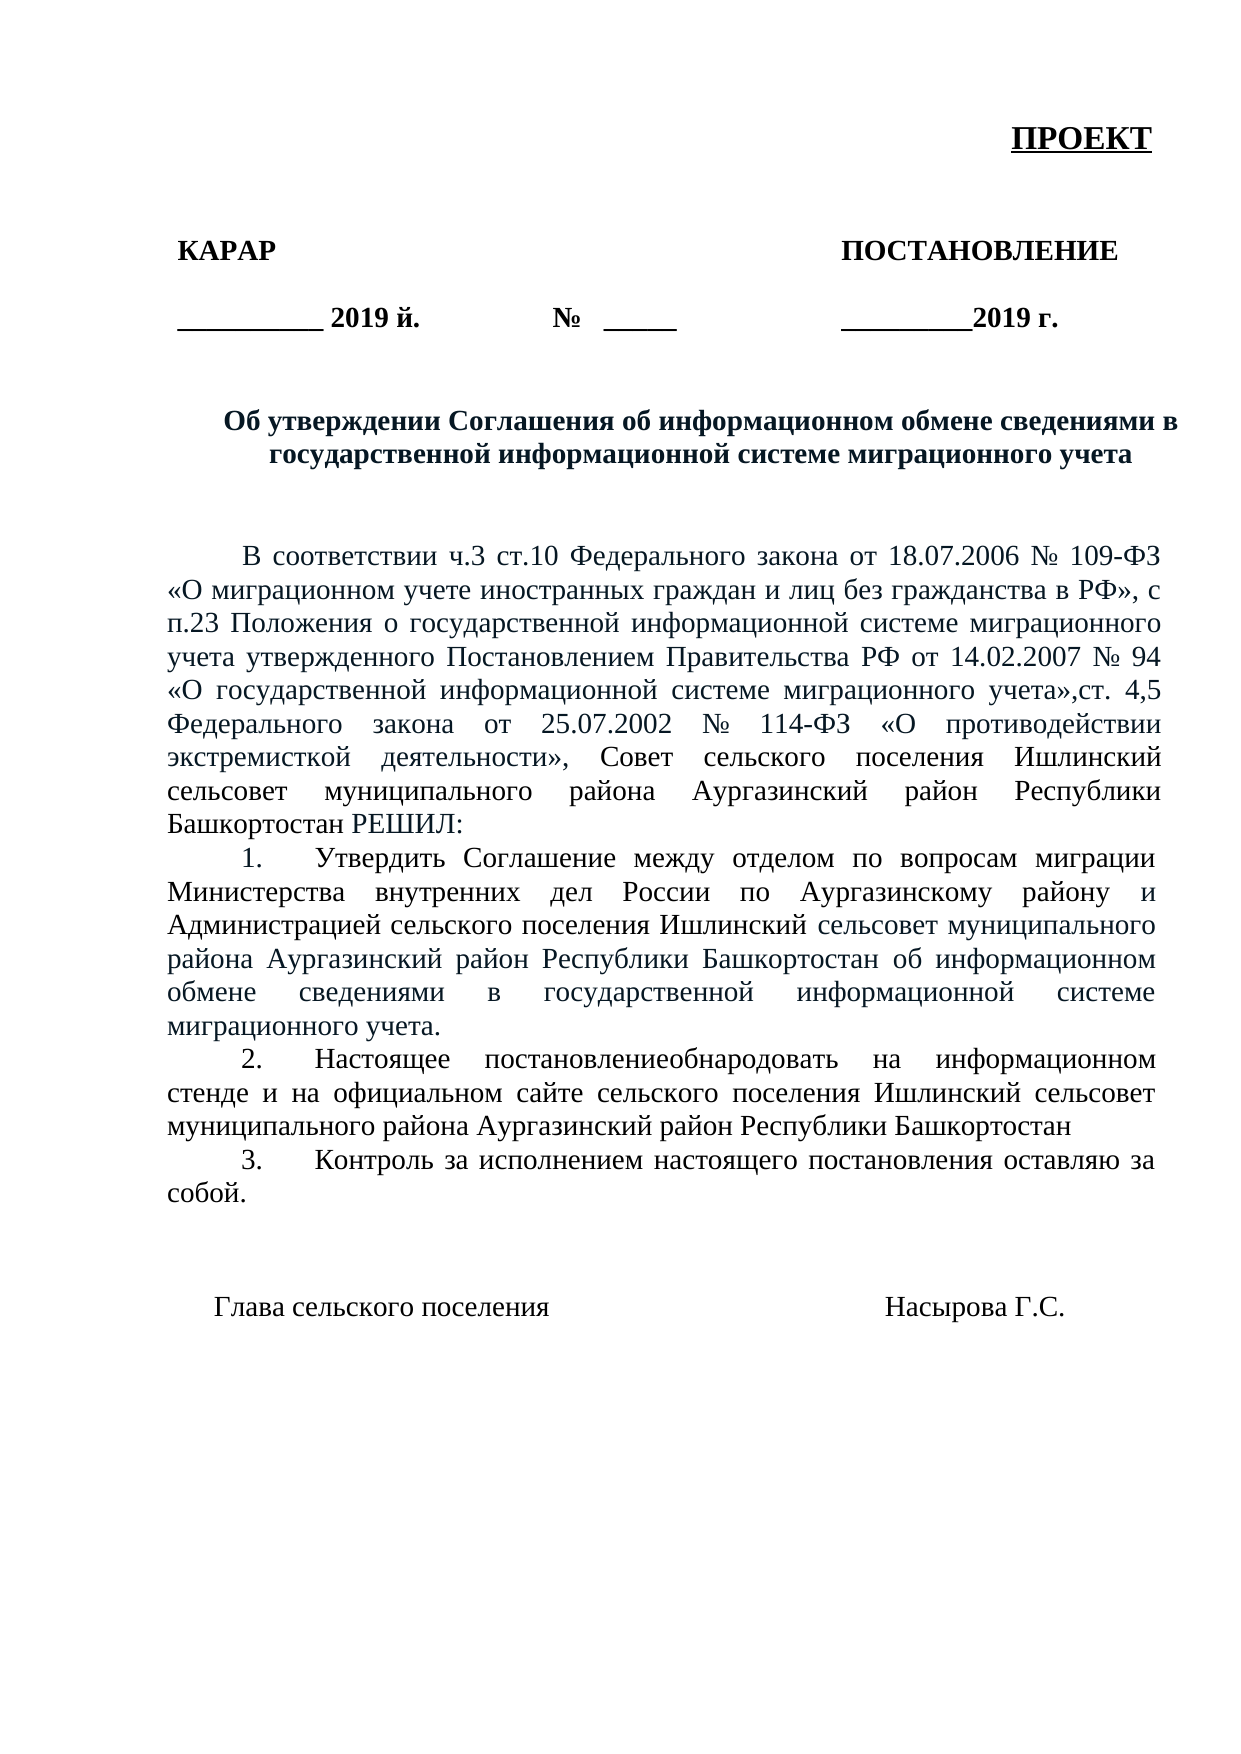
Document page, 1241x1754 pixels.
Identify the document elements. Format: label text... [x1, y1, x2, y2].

text ПРОЕКТ [177, 118, 1152, 156]
table_header В соответствии ч.3 ст.10 Федерального закона от 18.07.2006 № 109-ФЗ «О миграционном учете иностранных граждан и лиц без гражданства в РФ», с п.23 Положения о государственной информационной системе миграционного учета утвержденного Постановлением Правительства РФ от 14.02.2007 № 94 «О государственной информационной системе миграционного учета»,ст. 4,5 Федерального закона от 25.07.2002 № 114-ФЗ «О противодействии экстремисткой деятельности», Совет сельского поселения Ишлинский сельсовет муниципального района Аургазинский район Республики Башкортостан РЕШИЛ: Утвердить Соглашение между отделом по вопросам миграции Министерства внутренних дел России по Аургазинскому району и Администрацией сельского поселения Ишлинский сельсовет муниципального района Аургазинский район Республики Башкортостан об информационном обмене сведениями в государственной информационной системе миграционного учета. Настоящее постановлениеобнародовать на информационном стенде и на официальном сайте сельского поселения Ишлинский сельсовет муниципального района Аургазинский район Республики Башкортостан Контроль за исполнением настоящего постановления оставляю за собой. [156, 368, 1173, 1243]
text Глава сельского поселения Насырова Г.С. [177, 1289, 1152, 1322]
text __________ 2019 й. № _____ _________2019 г. [177, 300, 1152, 334]
text КАРАР ПОСТАНОВЛЕНИЕ [177, 233, 1152, 267]
